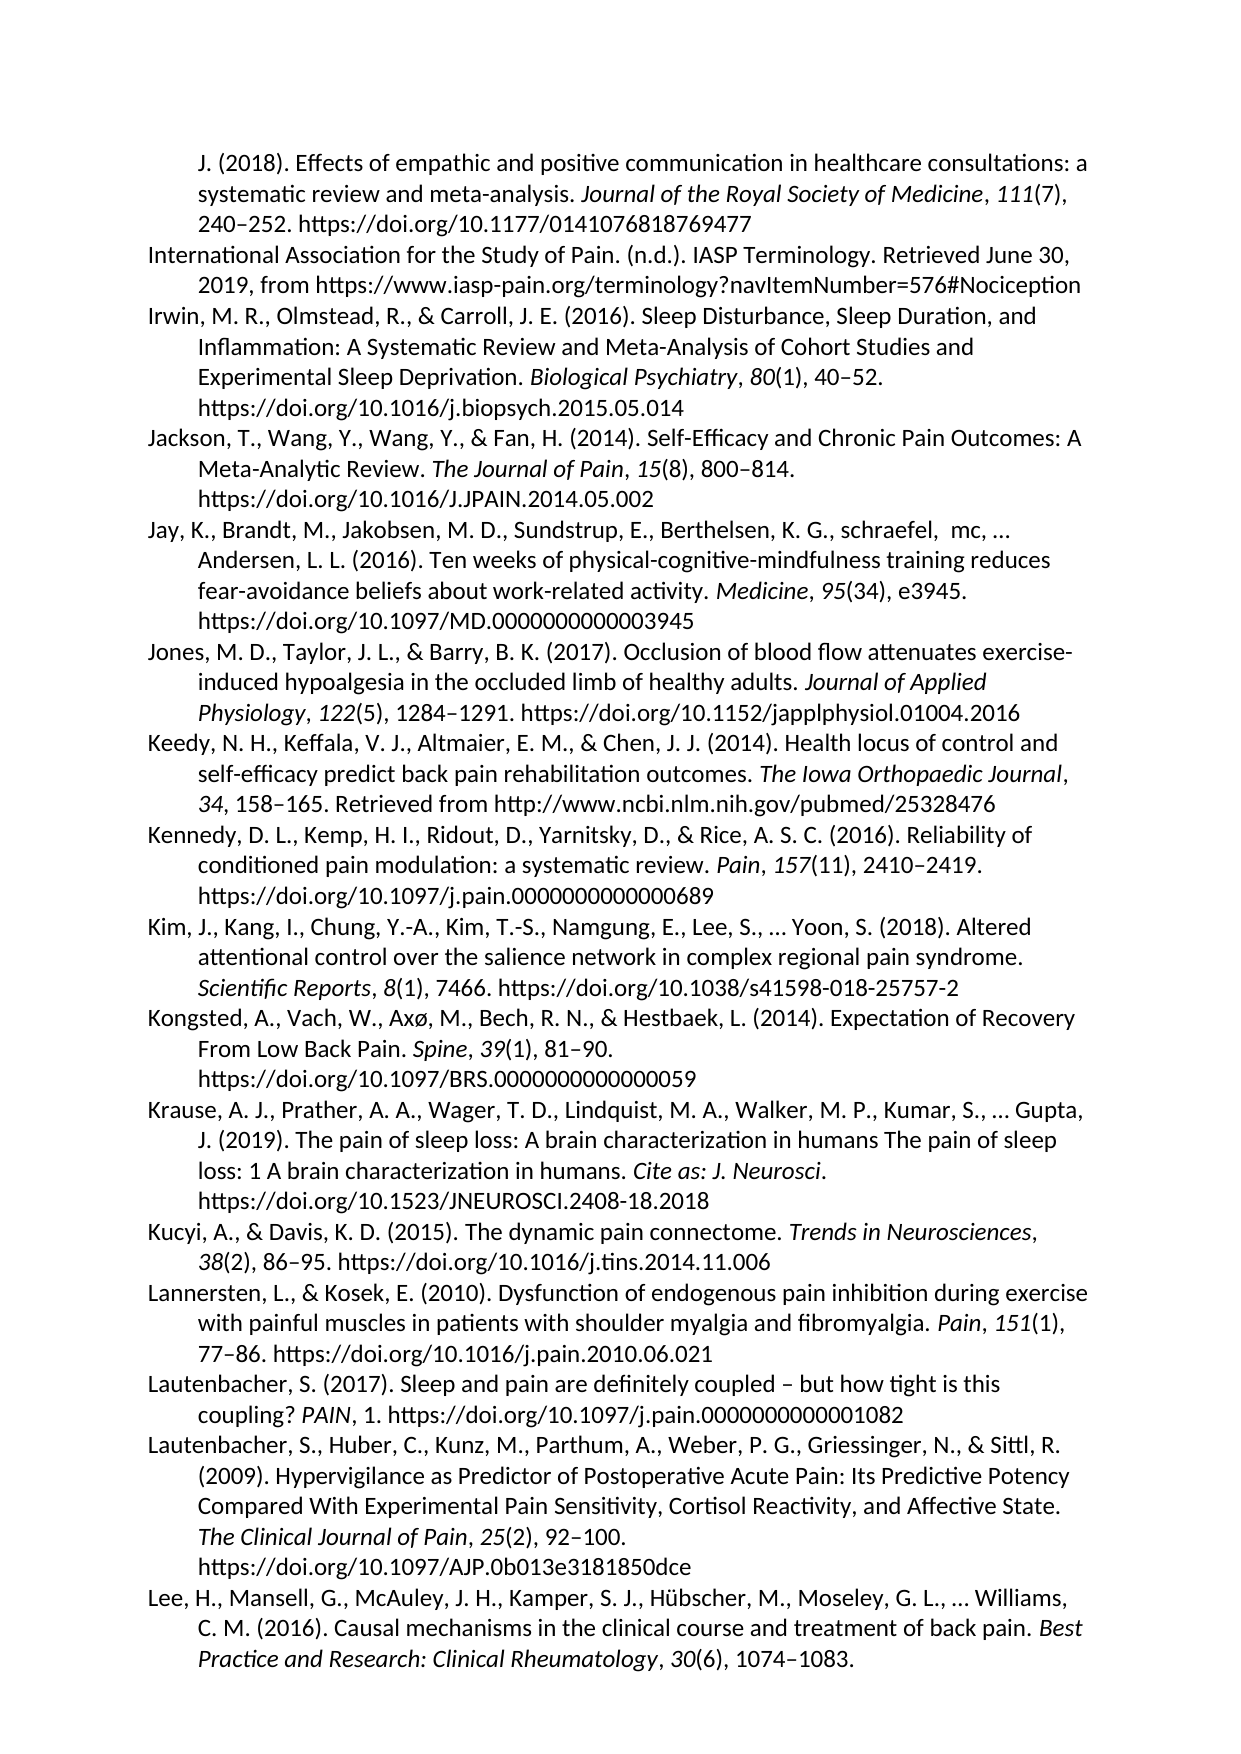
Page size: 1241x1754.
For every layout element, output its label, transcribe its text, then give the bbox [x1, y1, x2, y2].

text Jones, M. D., Taylor, J. L., & Barry, B. K. (2017). Occlusion of blood flow attenuates exercise-induced hypoalgesia in the occluded limb of healthy adults. Journal of Applied Physiology, 122(5), 1284–1291. https://doi.org/10.1152/japplphysiol.01004.2016 [148, 636, 1093, 727]
text Jay, K., Brandt, M., Jakobsen, M. D., Sundstrup, E., Berthelsen, K. G., schraefel, mc, … Andersen, L. L. (2016). Ten weeks of physical-cognitive-mindfulness training reduces fear-avoidance beliefs about work-related activity. Medicine, 95(34), e3945. https://doi.org/10.1097/MD.0000000000003945 [148, 514, 1093, 636]
text Lautenbacher, S., Huber, C., Kunz, M., Parthum, A., Weber, P. G., Griessinger, N., & Sittl, R. (2009). Hypervigilance as Predictor of Postoperative Acute Pain: Its Predictive Potency Compared With Experimental Pain Sensitivity, Cortisol Reactivity, and Affective State. The Clinical Journal of Pain, 25(2), 92–100. https://doi.org/10.1097/AJP.0b013e3181850dce [148, 1429, 1093, 1582]
text Irwin, M. R., Olmstead, R., & Carroll, J. E. (2016). Sleep Disturbance, Sleep Duration, and Inflammation: A Systematic Review and Meta-Analysis of Cohort Studies and Experimental Sleep Deprivation. Biological Psychiatry, 80(1), 40–52. https://doi.org/10.1016/j.biopsych.2015.05.014 [148, 300, 1093, 422]
text Jackson, T., Wang, Y., Wang, Y., & Fan, H. (2014). Self-Efficacy and Chronic Pain Outcomes: A Meta-Analytic Review. The Journal of Pain, 15(8), 800–814. https://doi.org/10.1016/J.JPAIN.2014.05.002 [148, 422, 1093, 514]
text Keedy, N. H., Keffala, V. J., Altmaier, E. M., & Chen, J. J. (2014). Health locus of control and self-efficacy predict back pain rehabilitation outcomes. The Iowa Orthopaedic Journal, 34, 158–165. Retrieved from http://www.ncbi.nlm.nih.gov/pubmed/25328476 [148, 727, 1093, 819]
text Krause, A. J., Prather, A. A., Wager, T. D., Lindquist, M. A., Walker, M. P., Kumar, S., … Gupta, J. (2019). The pain of sleep loss: A brain characterization in humans The pain of sleep loss: 1 A brain characterization in humans. Cite as: J. Neurosci. https://doi.org/10.1523/JNEUROSCI.2408-18.2018 [148, 1094, 1093, 1216]
text Lautenbacher, S. (2017). Sleep and pain are definitely coupled – but how tight is this coupling? PAIN, 1. https://doi.org/10.1097/j.pain.0000000000001082 [148, 1368, 1093, 1429]
text Kucyi, A., & Davis, K. D. (2015). The dynamic pain connectome. Trends in Neurosciences, 38(2), 86–95. https://doi.org/10.1016/j.tins.2014.11.006 [148, 1216, 1093, 1277]
text Kennedy, D. L., Kemp, H. I., Ridout, D., Yarnitsky, D., & Rice, A. S. C. (2016). Reliability of conditioned pain modulation: a systematic review. Pain, 157(11), 2410–2419. https://doi.org/10.1097/j.pain.0000000000000689 [148, 819, 1093, 911]
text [148, 148, 1093, 239]
text Lannersten, L., & Kosek, E. (2010). Dysfunction of endogenous pain inhibition during exercise with painful muscles in patients with shoulder myalgia and fibromyalgia. Pain, 151(1), 77–86. https://doi.org/10.1016/j.pain.2010.06.021 [148, 1277, 1093, 1368]
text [148, 1582, 1093, 1674]
text International Association for the Study of Pain. (n.d.). IASP Terminology. Retrieved June 30, 2019, from https://www.iasp-pain.org/terminology?navItemNumber=576#Nociception [148, 239, 1093, 300]
text Kongsted, A., Vach, W., Axø, M., Bech, R. N., & Hestbaek, L. (2014). Expectation of Recovery From Low Back Pain. Spine, 39(1), 81–90. https://doi.org/10.1097/BRS.0000000000000059 [148, 1002, 1093, 1094]
text Kim, J., Kang, I., Chung, Y.-A., Kim, T.-S., Namgung, E., Lee, S., … Yoon, S. (2018). Altered attentional control over the salience network in complex regional pain syndrome. Scientific Reports, 8(1), 7466. https://doi.org/10.1038/s41598-018-25757-2 [148, 911, 1093, 1002]
